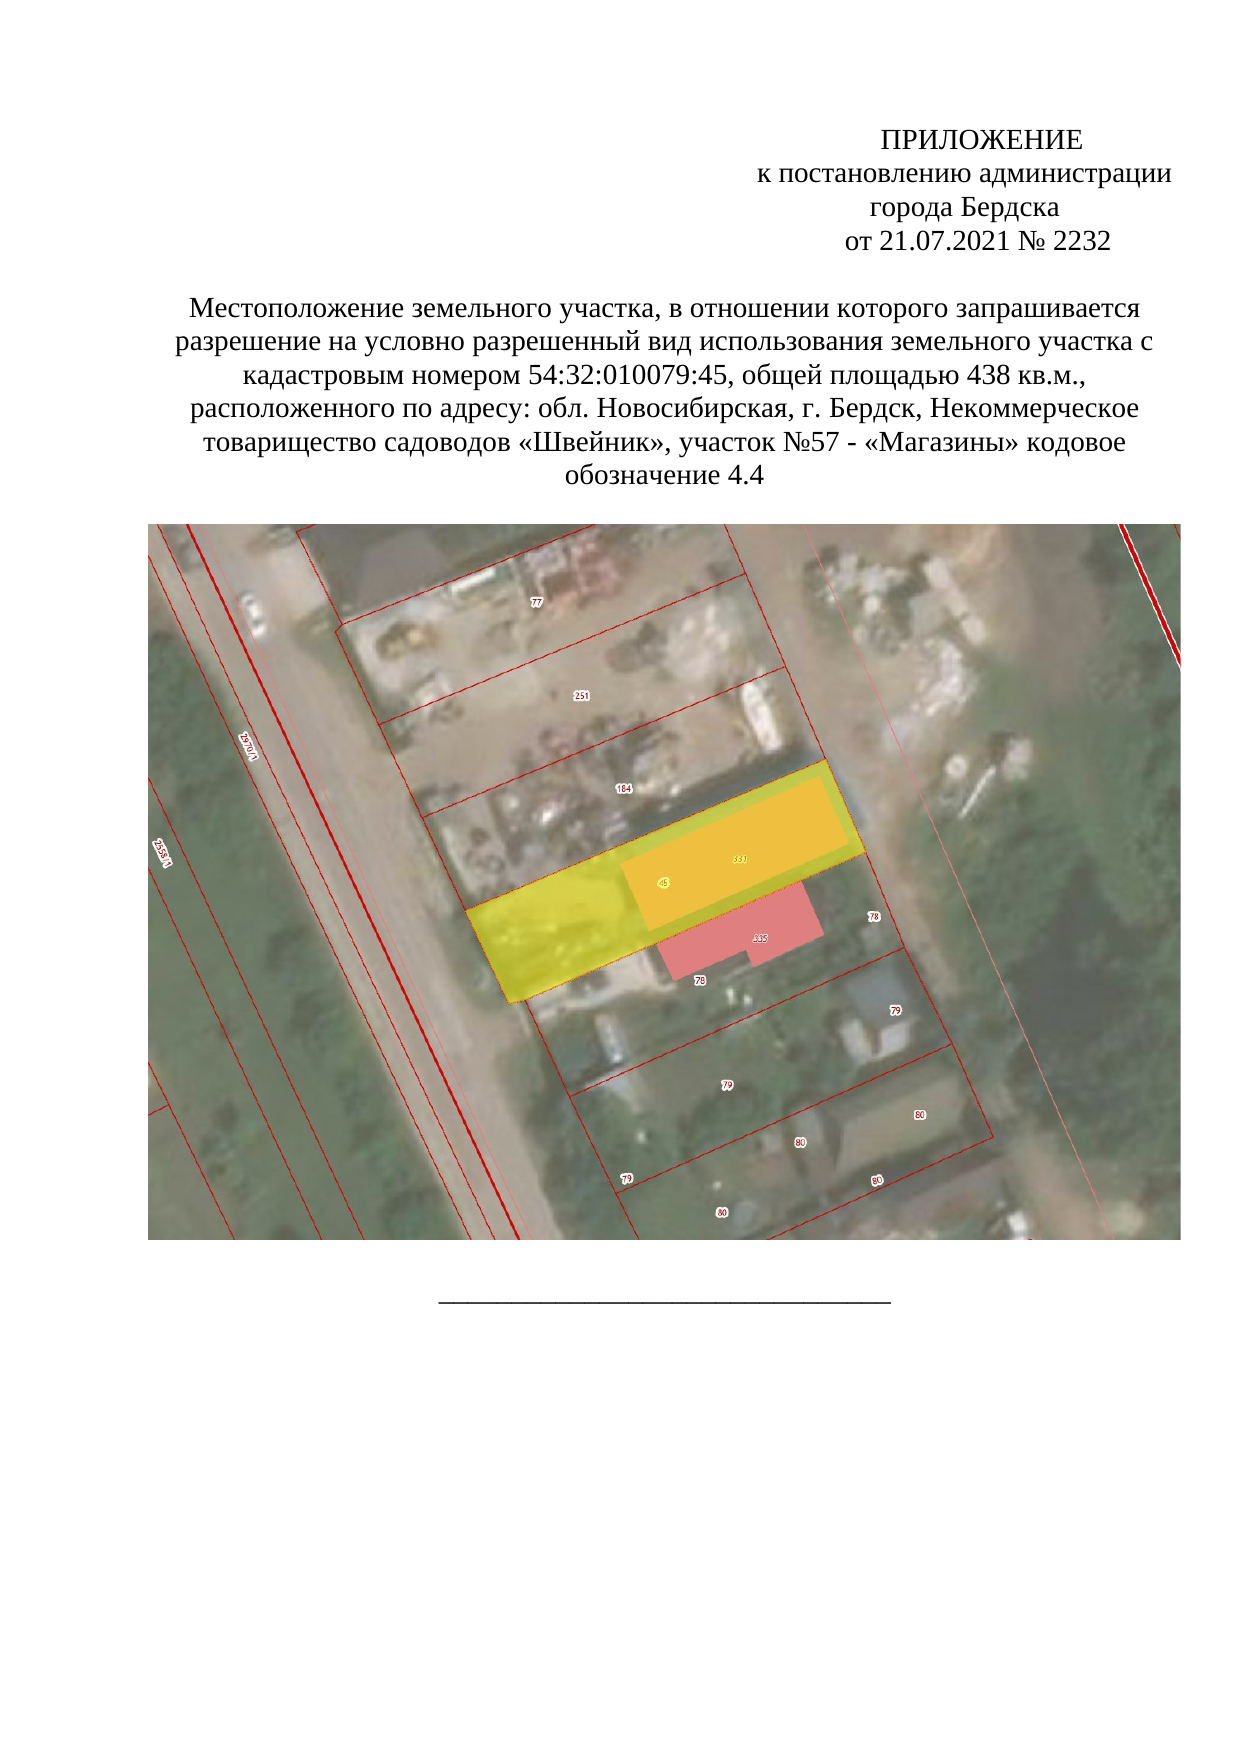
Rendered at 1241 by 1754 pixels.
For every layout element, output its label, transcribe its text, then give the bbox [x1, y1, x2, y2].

text Местоположение земельного участка, в отношении которого запрашивается разрешение на условно разрешенный вид использования земельного участка с кадастровым номером 54:32:010079:45, общей площадью 438 кв.м., расположенного по адресу: обл. Новосибирская, г. Бердск, Некоммерческое товарищество садоводов «Швейник», участок №57 - «Магазины» кодовое обозначение 4.4 [148, 290, 1181, 491]
text _______________________________ [148, 1273, 1181, 1307]
text к постановлению администрации города Бердска [748, 156, 1181, 223]
picture [148, 524, 1181, 1240]
text от 21.07.2021 № 2232 [691, 223, 1181, 256]
text ПРИЛОЖЕНИЕ [148, 122, 1181, 156]
